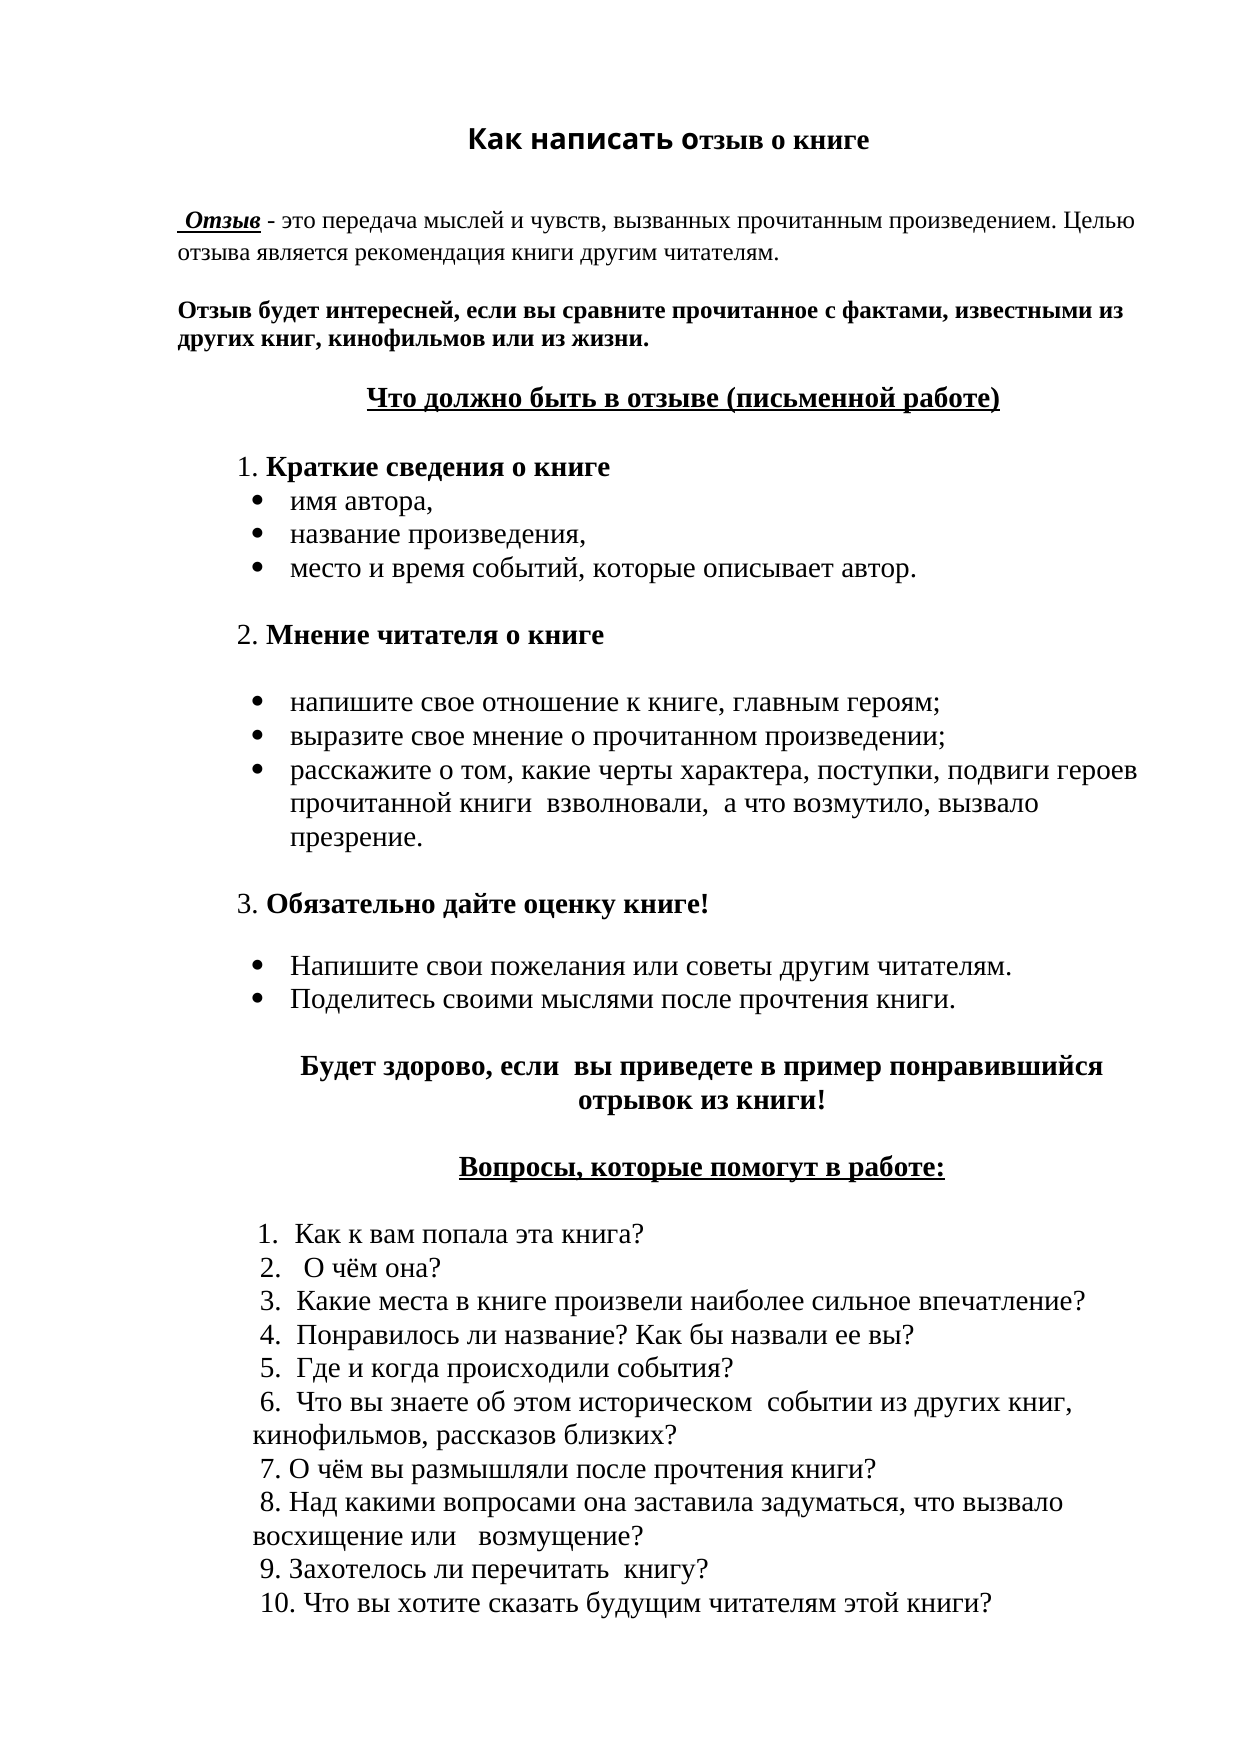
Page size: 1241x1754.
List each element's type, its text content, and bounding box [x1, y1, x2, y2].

text 2. О чём она? 3. Какие места в книге произвели наиболее сильное впечатление? [252, 1250, 1152, 1317]
text Отзыв - это передача мыслей и чувств, вызванных прочитанным произведением. Целью отзыва является рекомендация книги другим читателям. [177, 158, 1152, 266]
text 3. Обязательно дайте оценку книге! [215, 886, 1152, 948]
text 1. Краткие сведения о книге [215, 414, 1152, 483]
text Как написать отзыв о книге [177, 118, 1152, 158]
list выразите свое мнение о прочитанном произведении; [252, 718, 1152, 752]
list место и время событий, которые описывает автор. [252, 550, 1152, 584]
list Как к вам попала эта книга? [257, 1216, 1152, 1250]
list название произведения, [252, 517, 1152, 550]
list расскажите о том, какие черты характера, поступки, подвиги героев прочитанной книги взволновали, а что возмутило, вызвало презрение. [252, 752, 1152, 852]
text Отзыв будет интересней, если вы сравните прочитанное с фактами, известными из других книг, кинофильмов или из жизни. [177, 295, 1152, 380]
list напишите свое отношение к книге, главным героям; [252, 684, 1152, 718]
text 4. Понравилось ли название? Как бы назвали ее вы? 5. Где и когда происходили события? 6. Что вы знаете об этом историческом событии из других книг, кинофильмов, рассказов близких? 7. О чём вы размышляли после прочтения книги? 8. Над какими вопросами она заставила задуматься, что вызвало восхищение или возмущение? 9. Захотелось ли перечитать книгу? [252, 1317, 1152, 1585]
list имя автора, [252, 483, 1152, 517]
text Будет здорово, если вы приведете в пример понравившийся отрывок из книги! Вопросы, которые помогут в работе: [252, 1048, 1152, 1183]
text Что должно быть в отзыве (письменной работе) [215, 380, 1152, 414]
list Напишите свои пожелания или советы другим читателям. [252, 948, 1152, 981]
text 10. Что вы хотите сказать будущим читателям этой книги? [252, 1585, 1152, 1619]
text 2. Мнение читателя о книге [215, 584, 1152, 651]
list Поделитесь своими мыслями после прочтения книги. [252, 981, 1152, 1015]
